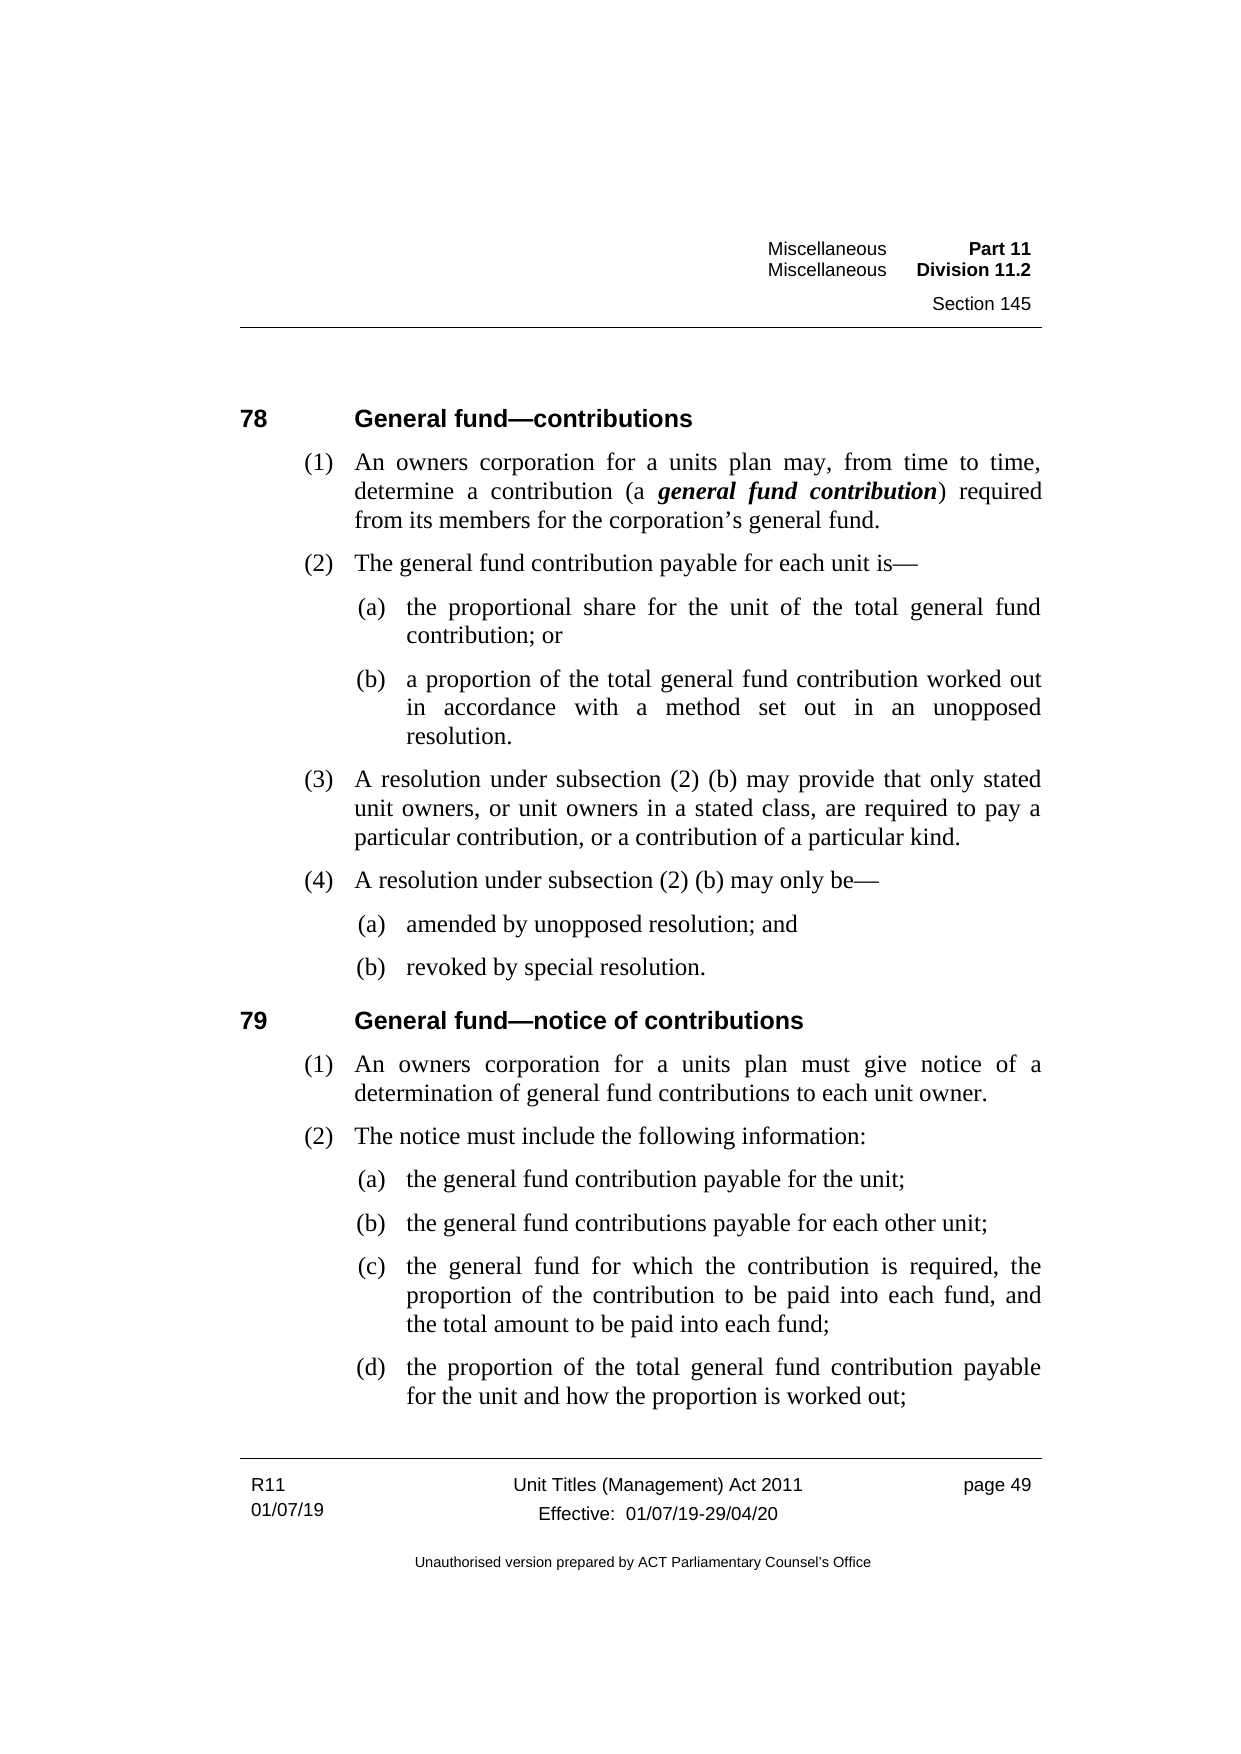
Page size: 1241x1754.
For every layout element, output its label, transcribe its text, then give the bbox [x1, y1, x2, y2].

text (b) revoked by special resolution. [239, 952, 1042, 981]
text (a) amended by unopposed resolution; and [239, 909, 1042, 937]
text (1) An owners corporation for a units plan must give notice of a determination of general fund contributions to each unit owner. [239, 1049, 1042, 1107]
text (c) the general fund for which the contribution is required, the proportion of the contribution to be paid into each fund, and the total amount to be paid into each fund; [239, 1251, 1042, 1337]
text (b) the general fund contributions payable for each other unit; [239, 1208, 1042, 1237]
text (a) the general fund contribution payable for the unit; [239, 1164, 1042, 1193]
text (b) a proportion of the total general fund contribution worked out in accordance with a method set out in an unopposed resolution. [239, 664, 1042, 750]
text (2) The general fund contribution payable for each unit is— [239, 548, 1042, 577]
text 78 General fund—contributions [239, 404, 1042, 433]
text 79 General fund—notice of contributions [239, 1006, 1042, 1034]
text (d) the proportion of the total general fund contribution payable for the unit and how the proportion is worked out; [239, 1352, 1042, 1409]
text (3) A resolution under subsection (2) (b) may provide that only stated unit owners, or unit owners in a stated class, are required to pay a particular contribution, or a contribution of a particular kind. [239, 764, 1042, 851]
text (a) the proportional share for the unit of the total general fund contribution; or [239, 592, 1042, 649]
text (1) An owners corporation for a units plan may, from time to time, determine a contribution (a general fund contribution) required from its members for the corporation’s general fund. [239, 447, 1042, 534]
text (2) The notice must include the following information: [239, 1121, 1042, 1150]
text (4) A resolution under subsection (2) (b) may only be— [239, 865, 1042, 894]
